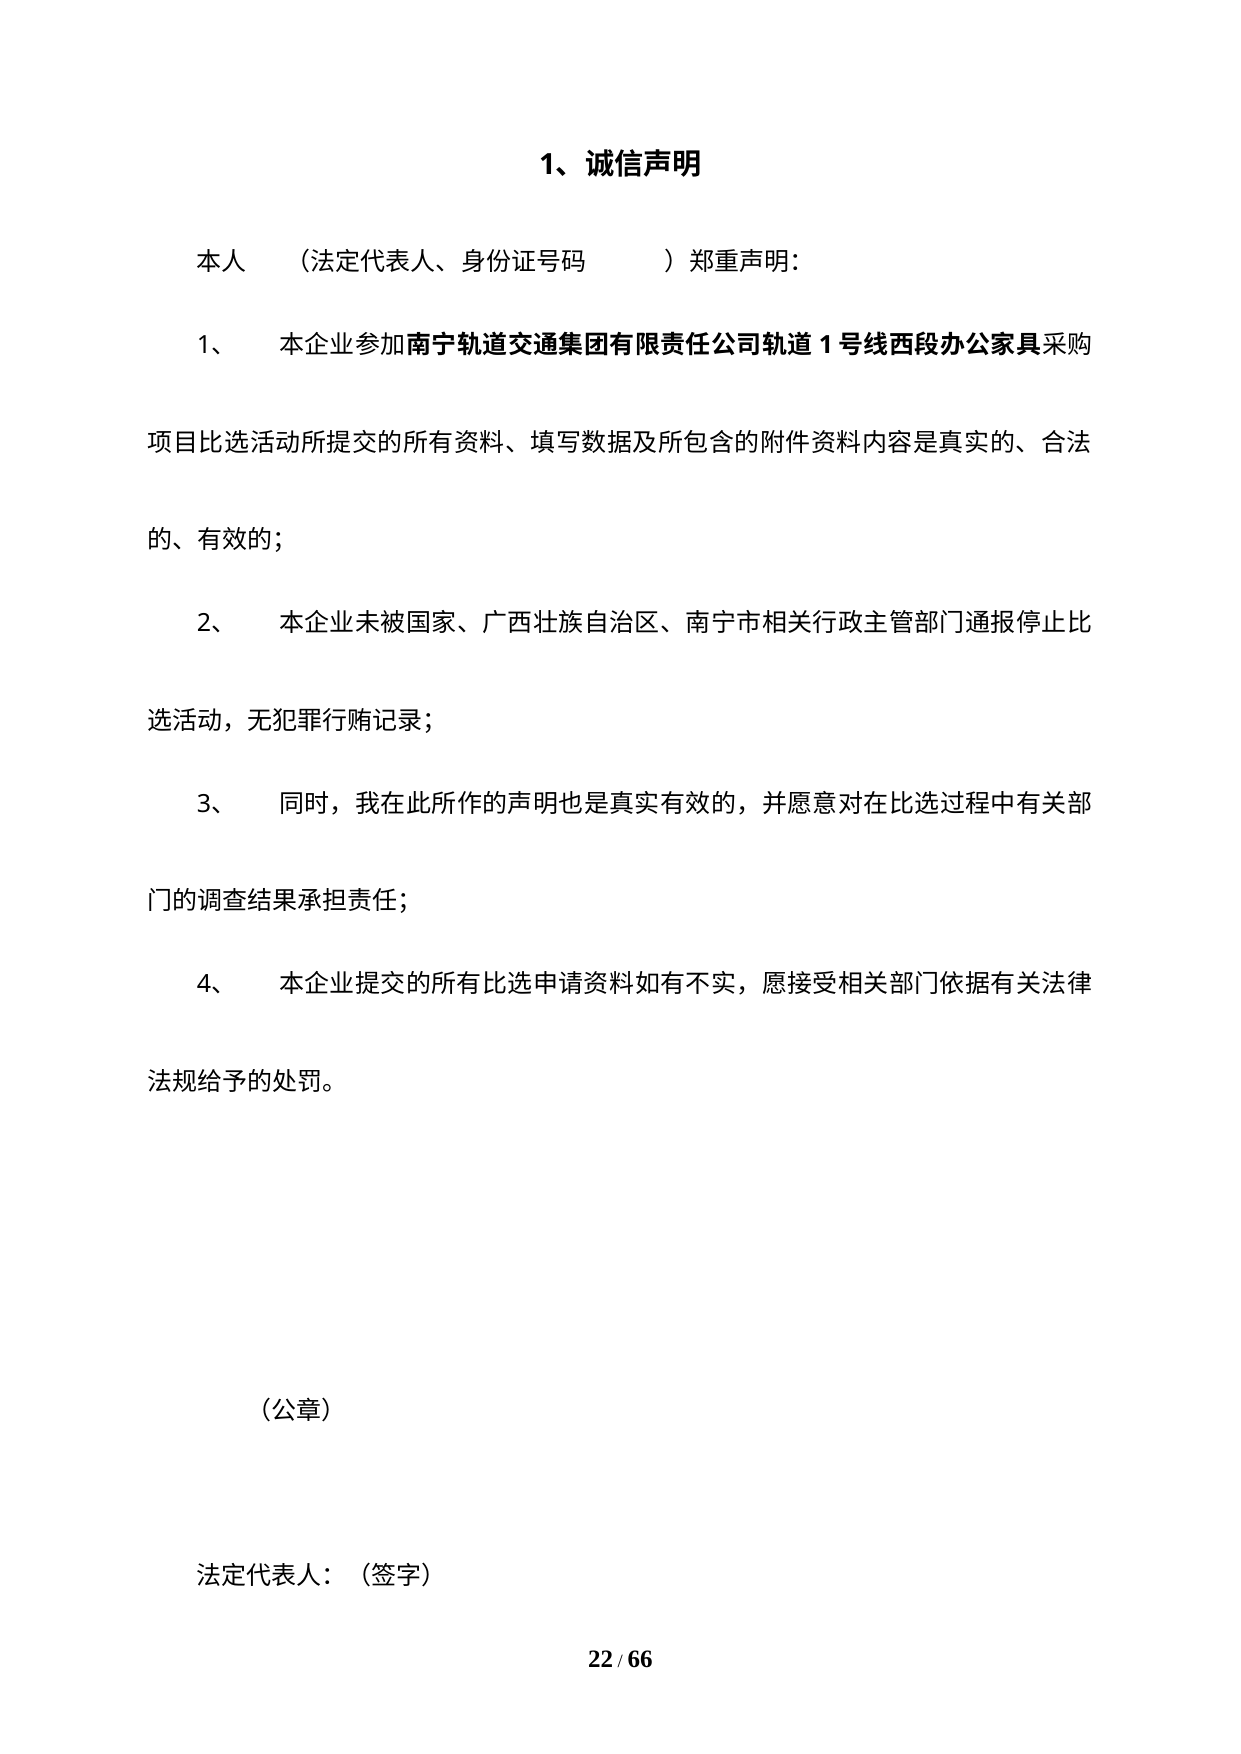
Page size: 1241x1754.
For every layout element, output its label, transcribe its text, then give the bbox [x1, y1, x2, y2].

text 4、 本企业提交的所有比选申请资料如有不实，愿接受相关部门依据有关法律法规给予的处罚。 [148, 949, 1092, 1112]
text 本人 （法定代表人、身份证号码 ）郑重声明： [148, 227, 1092, 292]
text 2、 本企业未被国家、广西壮族自治区、南宁市相关行政主管部门通报停止比选活动，无犯罪行贿记录； [148, 588, 1092, 751]
text 1、诚信声明 [148, 129, 1092, 194]
text 3、 同时，我在此所作的声明也是真实有效的，并愿意对在比选过程中有关部门的调查结果承担责任； [148, 769, 1092, 931]
text 法定代表人：（签字） [148, 1541, 1092, 1606]
text 1、 本企业参加南宁轨道交通集团有限责任公司轨道1号线西段办公家具采购项目比选活动所提交的所有资料、填写数据及所包含的附件资料内容是真实的、合法的、有效的； [148, 310, 1092, 570]
text （公章） [148, 1376, 1092, 1441]
